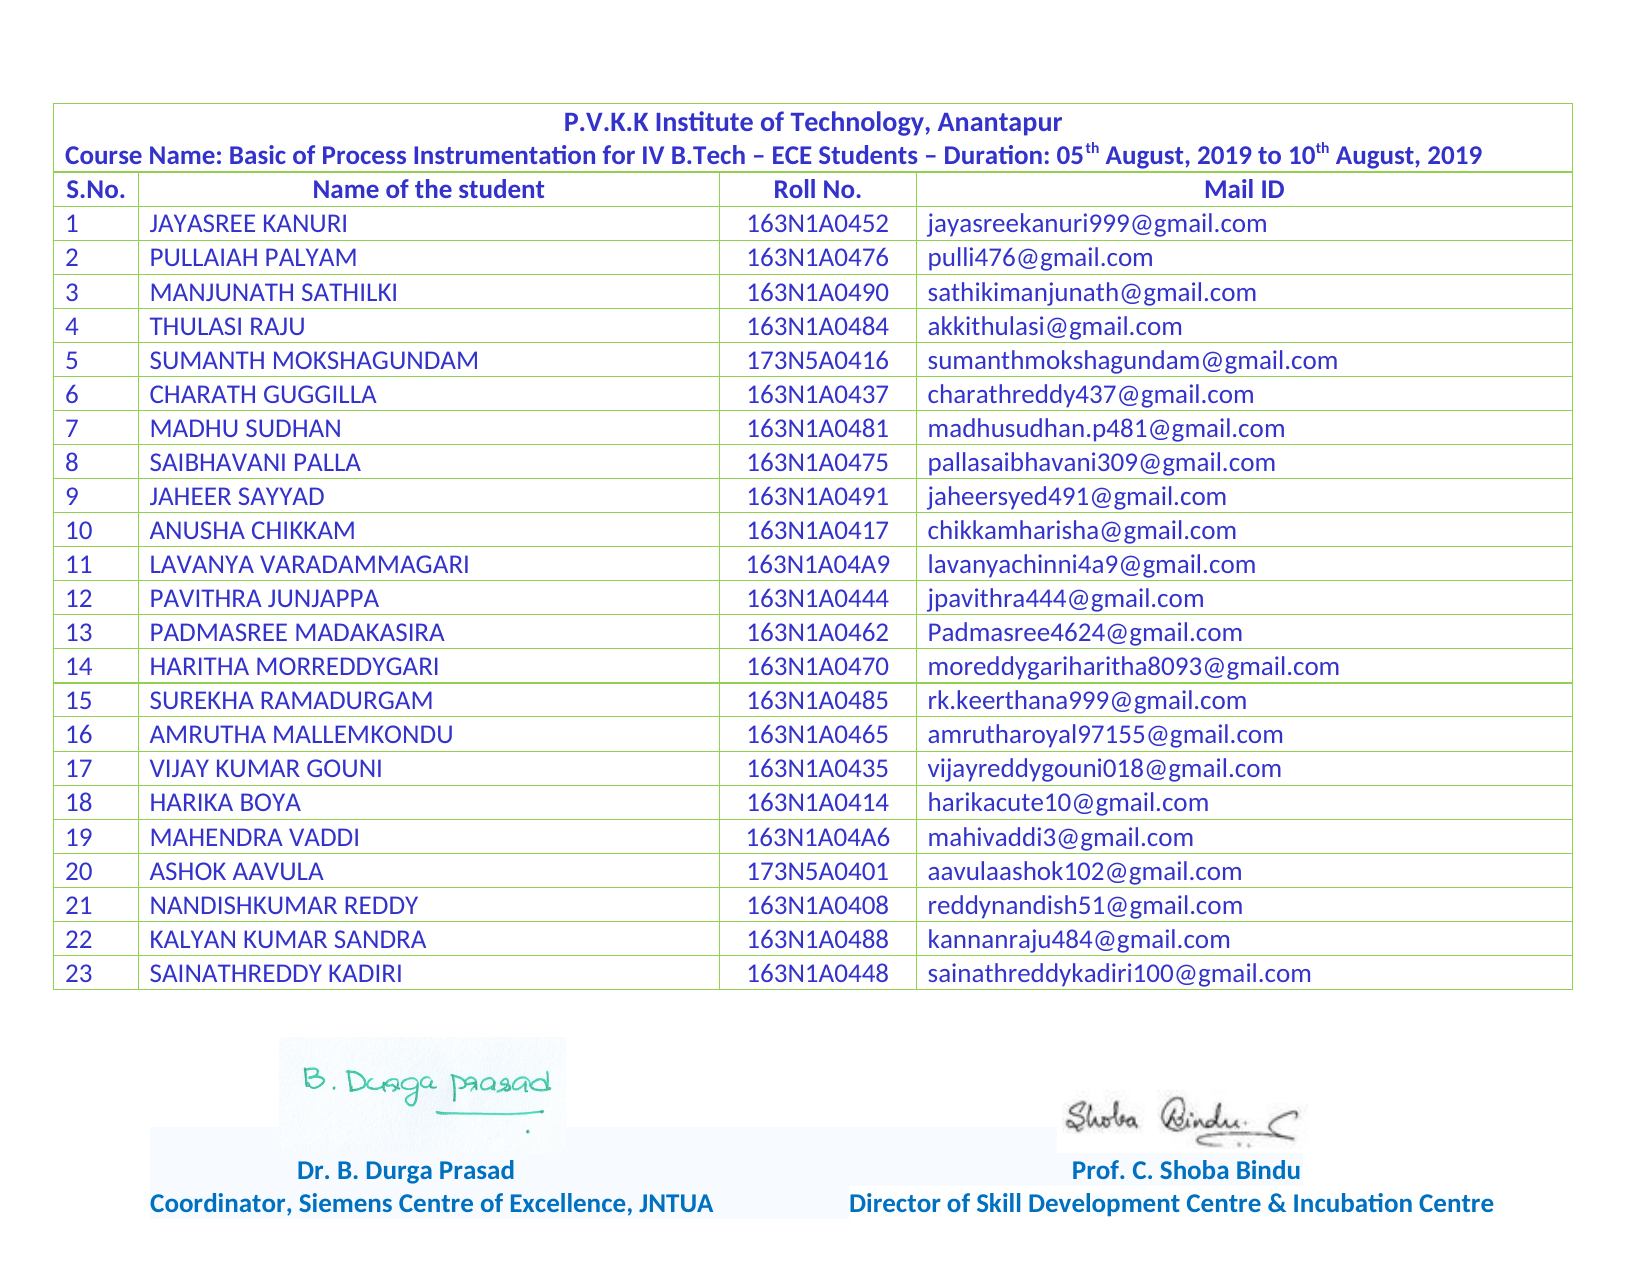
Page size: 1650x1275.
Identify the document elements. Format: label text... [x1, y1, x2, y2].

table_cell PADMASREE MADAKASIRA [139, 615, 719, 648]
table_cell reddynandish51@gmail.com [917, 888, 1572, 921]
table_cell vijayreddygouni018@gmail.com [917, 752, 1572, 784]
table_cell 2 [54, 241, 138, 274]
table_cell pallasaibhavani309@gmail.com [917, 445, 1572, 478]
table_cell Mail ID [917, 173, 1572, 206]
table_cell 3 [54, 275, 138, 308]
table_cell rk.keerthana999@gmail.com [917, 684, 1572, 716]
table_cell 163N1A0444 [720, 581, 916, 614]
table_cell jayasreekanuri999@gmail.com [917, 207, 1572, 239]
table_cell aavulaashok102@gmail.com [917, 854, 1572, 887]
table_cell 163N1A0465 [720, 717, 916, 751]
table_cell 163N1A0414 [720, 786, 916, 819]
table_cell 13 [54, 615, 138, 648]
table_cell THULASI RAJU [139, 309, 719, 342]
table_cell charathreddy437@gmail.com [917, 377, 1572, 410]
table_cell Padmasree4624@gmail.com [917, 615, 1572, 648]
table_cell harikacute10@gmail.com [917, 786, 1572, 819]
table_cell 163N1A0462 [720, 615, 916, 648]
table_cell HARITHA MORREDDYGARI [139, 649, 719, 682]
table_cell ASHOK AAVULA [139, 854, 719, 887]
table_cell PULLAIAH PALYAM [139, 241, 719, 274]
table_cell 6 [54, 377, 138, 410]
table_cell SAIBHAVANI PALLA [139, 445, 719, 478]
table_cell 163N1A0481 [720, 411, 916, 444]
table_header P.V.K.K Institute of Technology, Anantapur Course Name: Basic of Process Instrumentation for IV B.Tech – ECE Students – Duration: 05th August, 2019 to 10th August, 2019 [54, 104, 1572, 171]
table_cell kannanraju484@gmail.com [917, 922, 1572, 955]
table_cell CHARATH GUGGILLA [139, 377, 719, 410]
table_cell 7 [54, 411, 138, 444]
table_cell 163N1A0488 [720, 922, 916, 955]
table_cell akkithulasi@gmail.com [917, 309, 1572, 342]
table_cell 18 [54, 786, 138, 819]
table_cell sathikimanjunath@gmail.com [917, 275, 1572, 308]
table_cell MAHENDRA VADDI [139, 820, 719, 853]
table_cell Name of the student [139, 173, 719, 206]
table_cell VIJAY KUMAR GOUNI [139, 752, 719, 784]
table_cell 163N1A0435 [720, 752, 916, 784]
table_cell 173N5A0401 [720, 854, 916, 887]
table_cell 21 [54, 888, 138, 921]
table_cell MADHU SUDHAN [139, 411, 719, 444]
table_cell 20 [54, 854, 138, 887]
table_cell 23 [54, 956, 138, 989]
table_cell SUREKHA RAMADURGAM [139, 684, 719, 716]
table_cell 16 [54, 717, 138, 751]
table_cell 9 [54, 479, 138, 512]
table_cell 12 [54, 581, 138, 614]
table_cell 163N1A04A6 [720, 820, 916, 853]
table_cell 10 [54, 513, 138, 546]
table_cell PAVITHRA JUNJAPPA [139, 581, 719, 614]
table_cell 173N5A0416 [720, 343, 916, 376]
table_cell 22 [54, 922, 138, 955]
table_cell 163N1A0484 [720, 309, 916, 342]
table_cell 4 [54, 309, 138, 342]
table_cell 163N1A0452 [720, 207, 916, 239]
table_cell lavanyachinni4a9@gmail.com [917, 547, 1572, 580]
table_cell 1 [54, 207, 138, 239]
table_cell NANDISHKUMAR REDDY [139, 888, 719, 921]
table_cell 163N1A0470 [720, 649, 916, 682]
table_cell 163N1A04A9 [720, 547, 916, 580]
table_cell 8 [54, 445, 138, 478]
table_cell jaheersyed491@gmail.com [917, 479, 1572, 512]
table_cell AMRUTHA MALLEMKONDU [139, 717, 719, 751]
table_cell Roll No. [720, 173, 916, 206]
table_cell ANUSHA CHIKKAM [139, 513, 719, 546]
table_cell HARIKA BOYA [139, 786, 719, 819]
table_cell 163N1A0491 [720, 479, 916, 512]
table_cell SAINATHREDDY KADIRI [139, 956, 719, 989]
table_cell 163N1A0417 [720, 513, 916, 546]
table_cell 163N1A0437 [720, 377, 916, 410]
table_cell 163N1A0485 [720, 684, 916, 716]
table_cell 15 [54, 684, 138, 716]
table_cell MANJUNATH SATHILKI [139, 275, 719, 308]
table_cell amrutharoyal97155@gmail.com [917, 717, 1572, 751]
table_cell JAHEER SAYYAD [139, 479, 719, 512]
table_cell jpavithra444@gmail.com [917, 581, 1572, 614]
table_cell pulli476@gmail.com [917, 241, 1572, 274]
table_cell 17 [54, 752, 138, 784]
table_cell S.No. [54, 173, 138, 206]
table_cell 163N1A0475 [720, 445, 916, 478]
table_cell KALYAN KUMAR SANDRA [139, 922, 719, 955]
table_cell SUMANTH MOKSHAGUNDAM [139, 343, 719, 376]
table_cell sumanthmokshagundam@gmail.com [917, 343, 1572, 376]
table_cell sainathreddykadiri100@gmail.com [917, 956, 1572, 989]
table_cell 19 [54, 820, 138, 853]
picture [278, 1037, 567, 1153]
table_cell mahivaddi3@gmail.com [917, 820, 1572, 853]
table_cell 14 [54, 649, 138, 682]
table_cell 163N1A0408 [720, 888, 916, 921]
table_cell 163N1A0448 [720, 956, 916, 989]
table_cell JAYASREE KANURI [139, 207, 719, 239]
table_cell chikkamharisha@gmail.com [917, 513, 1572, 546]
table_cell moreddygariharitha8093@gmail.com [917, 649, 1572, 682]
table_cell 163N1A0476 [720, 241, 916, 274]
table_cell madhusudhan.p481@gmail.com [917, 411, 1572, 444]
table_cell LAVANYA VARADAMMAGARI [139, 547, 719, 580]
table_cell 5 [54, 343, 138, 376]
table_cell 163N1A0490 [720, 275, 916, 308]
table_cell 11 [54, 547, 138, 580]
